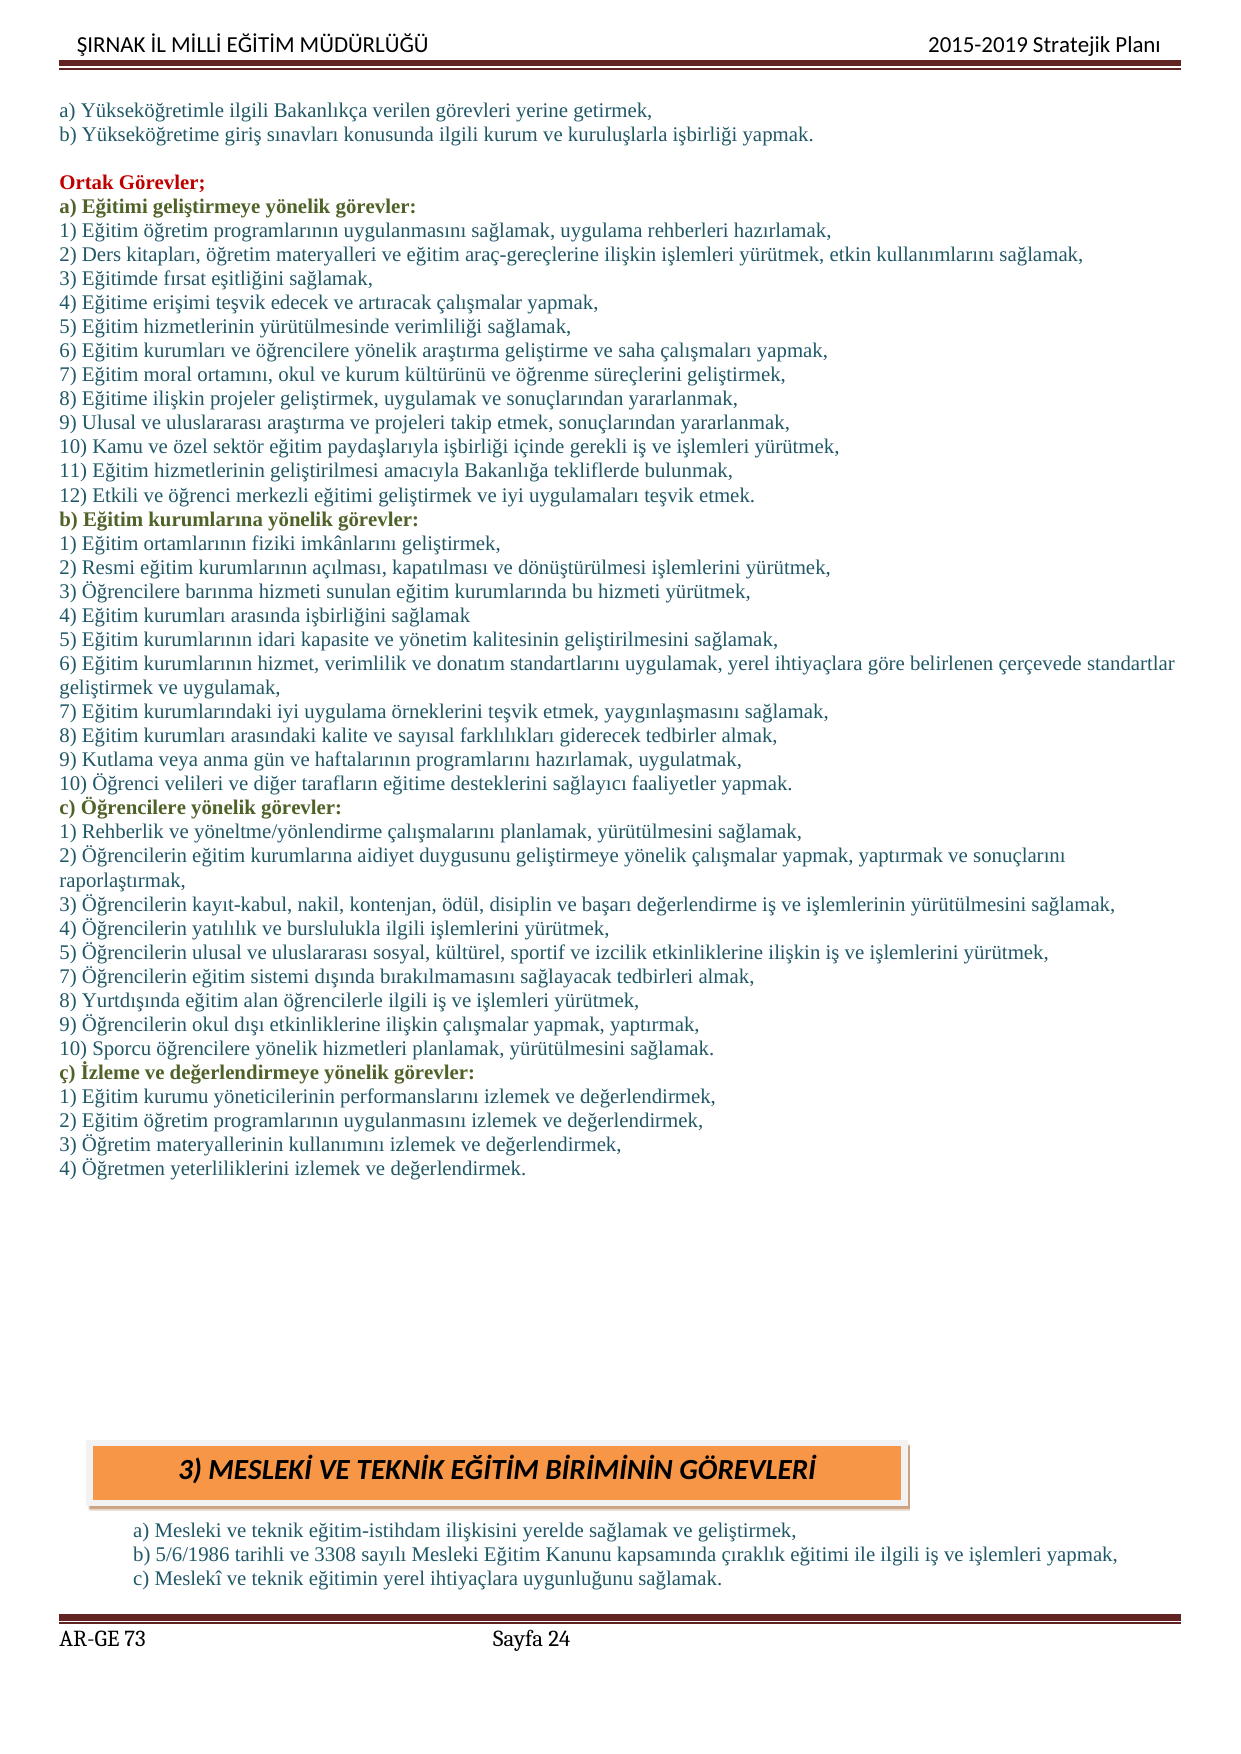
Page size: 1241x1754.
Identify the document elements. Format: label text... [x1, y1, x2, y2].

text 10) Kamu ve özel sektör eğitim paydaşlarıyla işbirliği içinde gerekli iş ve işlemleri yürütmek, [59, 434, 1181, 458]
text a) Mesleki ve teknik eğitim-istihdam ilişkisini yerelde sağlamak ve geliştirmek, [59, 1518, 1181, 1542]
text c) Meslekî ve teknik eğitimin yerel ihtiyaçlara uygunluğunu sağlamak. [59, 1566, 1181, 1590]
text 7) Eğitim kurumlarındaki iyi uygulama örneklerini teşvik etmek, yaygınlaşmasını sağlamak, [59, 699, 1181, 723]
text 3) Öğretim materyallerinin kullanımını izlemek ve değerlendirmek, [59, 1132, 1181, 1156]
text 7) Eğitim moral ortamını, okul ve kurum kültürünü ve öğrenme süreçlerini geliştirmek, [59, 362, 1181, 386]
text 9) Kutlama veya anma gün ve haftalarının programlarını hazırlamak, uygulatmak, [59, 747, 1181, 771]
text b) 5/6/1986 tarihli ve 3308 sayılı Mesleki Eğitim Kanunu kapsamında çıraklık eğitimi ile ilgili iş ve işlemleri yapmak, [59, 1542, 1181, 1566]
text 5) Öğrencilerin ulusal ve uluslararası sosyal, kültürel, sportif ve izcilik etkinliklerine ilişkin iş ve işlemlerini yürütmek, [59, 940, 1181, 964]
text 2) Öğrencilerin eğitim kurumlarına aidiyet duygusunu geliştirmeye yönelik çalışmalar yapmak, yaptırmak ve sonuçlarını raporlaştırmak, [59, 843, 1181, 892]
text 12) Etkili ve öğrenci merkezli eğitimi geliştirmek ve iyi uygulamaları teşvik etmek. [59, 482, 1181, 507]
text 7) Öğrencilerin eğitim sistemi dışında bırakılmamasını sağlayacak tedbirleri almak, [59, 964, 1181, 988]
text 3) Eğitimde fırsat eşitliğini sağlamak, [59, 266, 1181, 290]
text 2) Ders kitapları, öğretim materyalleri ve eğitim araç-gereçlerine ilişkin işlemleri yürütmek, etkin kullanımlarını sağlamak, [59, 242, 1181, 266]
text 3) Öğrencilerin kayıt-kabul, nakil, kontenjan, ödül, disiplin ve başarı değerlendirme iş ve işlemlerinin yürütülmesini sağlamak, [59, 892, 1181, 916]
text 1) Eğitim kurumu yöneticilerinin performanslarını izlemek ve değerlendirmek, [59, 1084, 1181, 1108]
text 10) Öğrenci velileri ve diğer tarafların eğitime desteklerini sağlayıcı faaliyetler yapmak. [59, 771, 1181, 795]
text 4) Eğitime erişimi teşvik edecek ve artıracak çalışmalar yapmak, [59, 290, 1181, 314]
text ç) İzleme ve değerlendirmeye yönelik görevler: [59, 1060, 1181, 1084]
text b) Eğitim kurumlarına yönelik görevler: [59, 507, 1181, 531]
text 8) Eğitim kurumları arasındaki kalite ve sayısal farklılıkları giderecek tedbirler almak, [59, 723, 1181, 747]
text 4) Öğrencilerin yatılılık ve burslulukla ilgili işlemlerini yürütmek, [59, 916, 1181, 940]
text 4) Eğitim kurumları arasında işbirliğini sağlamak [59, 603, 1181, 627]
text 5) Eğitim hizmetlerinin yürütülmesinde verimliliği sağlamak, [59, 314, 1181, 338]
text a) Eğitimi geliştirmeye yönelik görevler: [59, 194, 1181, 218]
text 5) Eğitim kurumlarının idari kapasite ve yönetim kalitesinin geliştirilmesini sağlamak, [59, 627, 1181, 651]
text 2) Resmi eğitim kurumlarının açılması, kapatılması ve dönüştürülmesi işlemlerini yürütmek, [59, 555, 1181, 579]
text 6) Eğitim kurumları ve öğrencilere yönelik araştırma geliştirme ve saha çalışmaları yapmak, [59, 338, 1181, 362]
text 9) Ulusal ve uluslararası araştırma ve projeleri takip etmek, sonuçlarından yararlanmak, [59, 410, 1181, 434]
text Ortak Görevler; [59, 170, 1181, 194]
text 9) Öğrencilerin okul dışı etkinliklerine ilişkin çalışmalar yapmak, yaptırmak, [59, 1012, 1181, 1036]
text 1) Eğitim öğretim programlarının uygulanmasını sağlamak, uygulama rehberleri hazırlamak, [59, 218, 1181, 242]
text b) Yükseköğretime giriş sınavları konusunda ilgili kurum ve kuruluşlarla işbirliği yapmak. [59, 122, 1181, 146]
text a) Yükseköğretimle ilgili Bakanlıkça verilen görevleri yerine getirmek, [59, 97, 1181, 122]
text 1) Rehberlik ve yöneltme/yönlendirme çalışmalarını planlamak, yürütülmesini sağlamak, [59, 819, 1181, 843]
text 4) Öğretmen yeterliliklerini izlemek ve değerlendirmek. [59, 1156, 1181, 1180]
text 2) Eğitim öğretim programlarının uygulanmasını izlemek ve değerlendirmek, [59, 1108, 1181, 1132]
text 10) Sporcu öğrencilere yönelik hizmetleri planlamak, yürütülmesini sağlamak. [59, 1036, 1181, 1060]
text c) Öğrencilere yönelik görevler: [59, 795, 1181, 819]
text 8) Yurtdışında eğitim alan öğrencilerle ilgili iş ve işlemleri yürütmek, [59, 988, 1181, 1012]
text 11) Eğitim hizmetlerinin geliştirilmesi amacıyla Bakanlığa tekliflerde bulunmak, [59, 458, 1181, 482]
text 8) Eğitime ilişkin projeler geliştirmek, uygulamak ve sonuçlarından yararlanmak, [59, 386, 1181, 410]
text 6) Eğitim kurumlarının hizmet, verimlilik ve donatım standartlarını uygulamak, yerel ihtiyaçlara göre belirlenen çerçevede standartlar geliştirmek ve uygulamak, [59, 651, 1181, 699]
text 3) Öğrencilere barınma hizmeti sunulan eğitim kurumlarında bu hizmeti yürütmek, [59, 579, 1181, 603]
text 1) Eğitim ortamlarının fiziki imkânlarını geliştirmek, [59, 531, 1181, 555]
